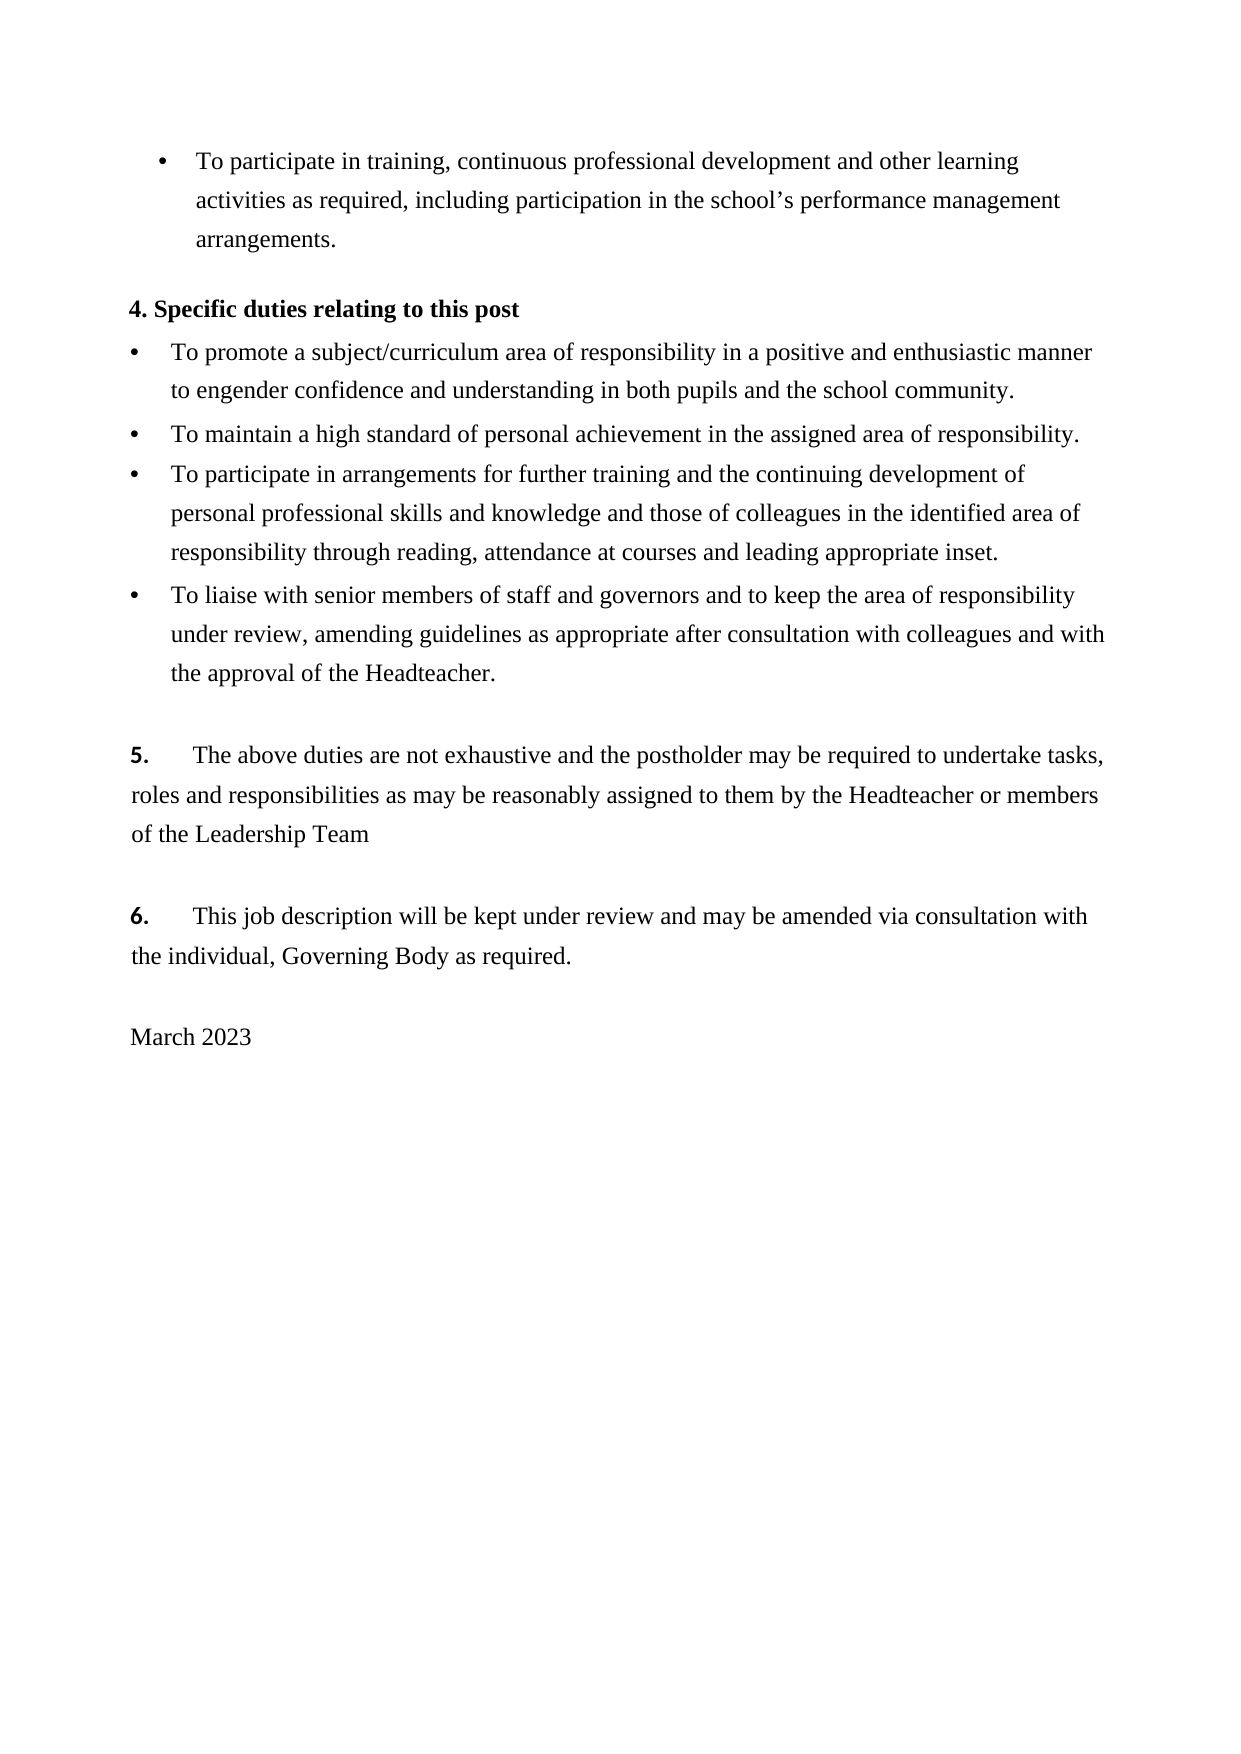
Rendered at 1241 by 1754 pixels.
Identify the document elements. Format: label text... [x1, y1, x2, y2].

list To promote a subject/curriculum area of responsibility in a positive and enthusiastic manner to engender confidence and understanding in both pupils and the school community. [130, 336, 1111, 404]
list To participate in arrangements for further training and the continuing development of personal professional skills and knowledge and those of colleagues in the identified area of responsibility through reading, attendance at courses and leading appropriate inset. [130, 459, 1111, 566]
list The above duties are not exhaustive and the postholder may be required to undertake tasks, roles and responsibilities as may be reasonably assigned to them by the Headteacher or members of the Leadership Team [130, 739, 1111, 848]
list To liaise with senior members of staff and governors and to keep the area of responsibility under review, amending guidelines as appropriate after consultation with colleagues and with the approval of the Headteacher. [130, 580, 1111, 687]
list To maintain a high standard of personal achievement in the assigned area of responsibility. [130, 418, 1111, 447]
list This job description will be kept under review and may be amended via consultation with the individual, Governing Body as required. [130, 900, 1111, 970]
subtitle 4. Specific duties relating to this post [128, 294, 1111, 323]
text March 2023 [130, 1022, 1111, 1051]
list To participate in training, continuous professional development and other learning activities as required, including participation in the school’s performance management arrangements. [158, 146, 1111, 253]
